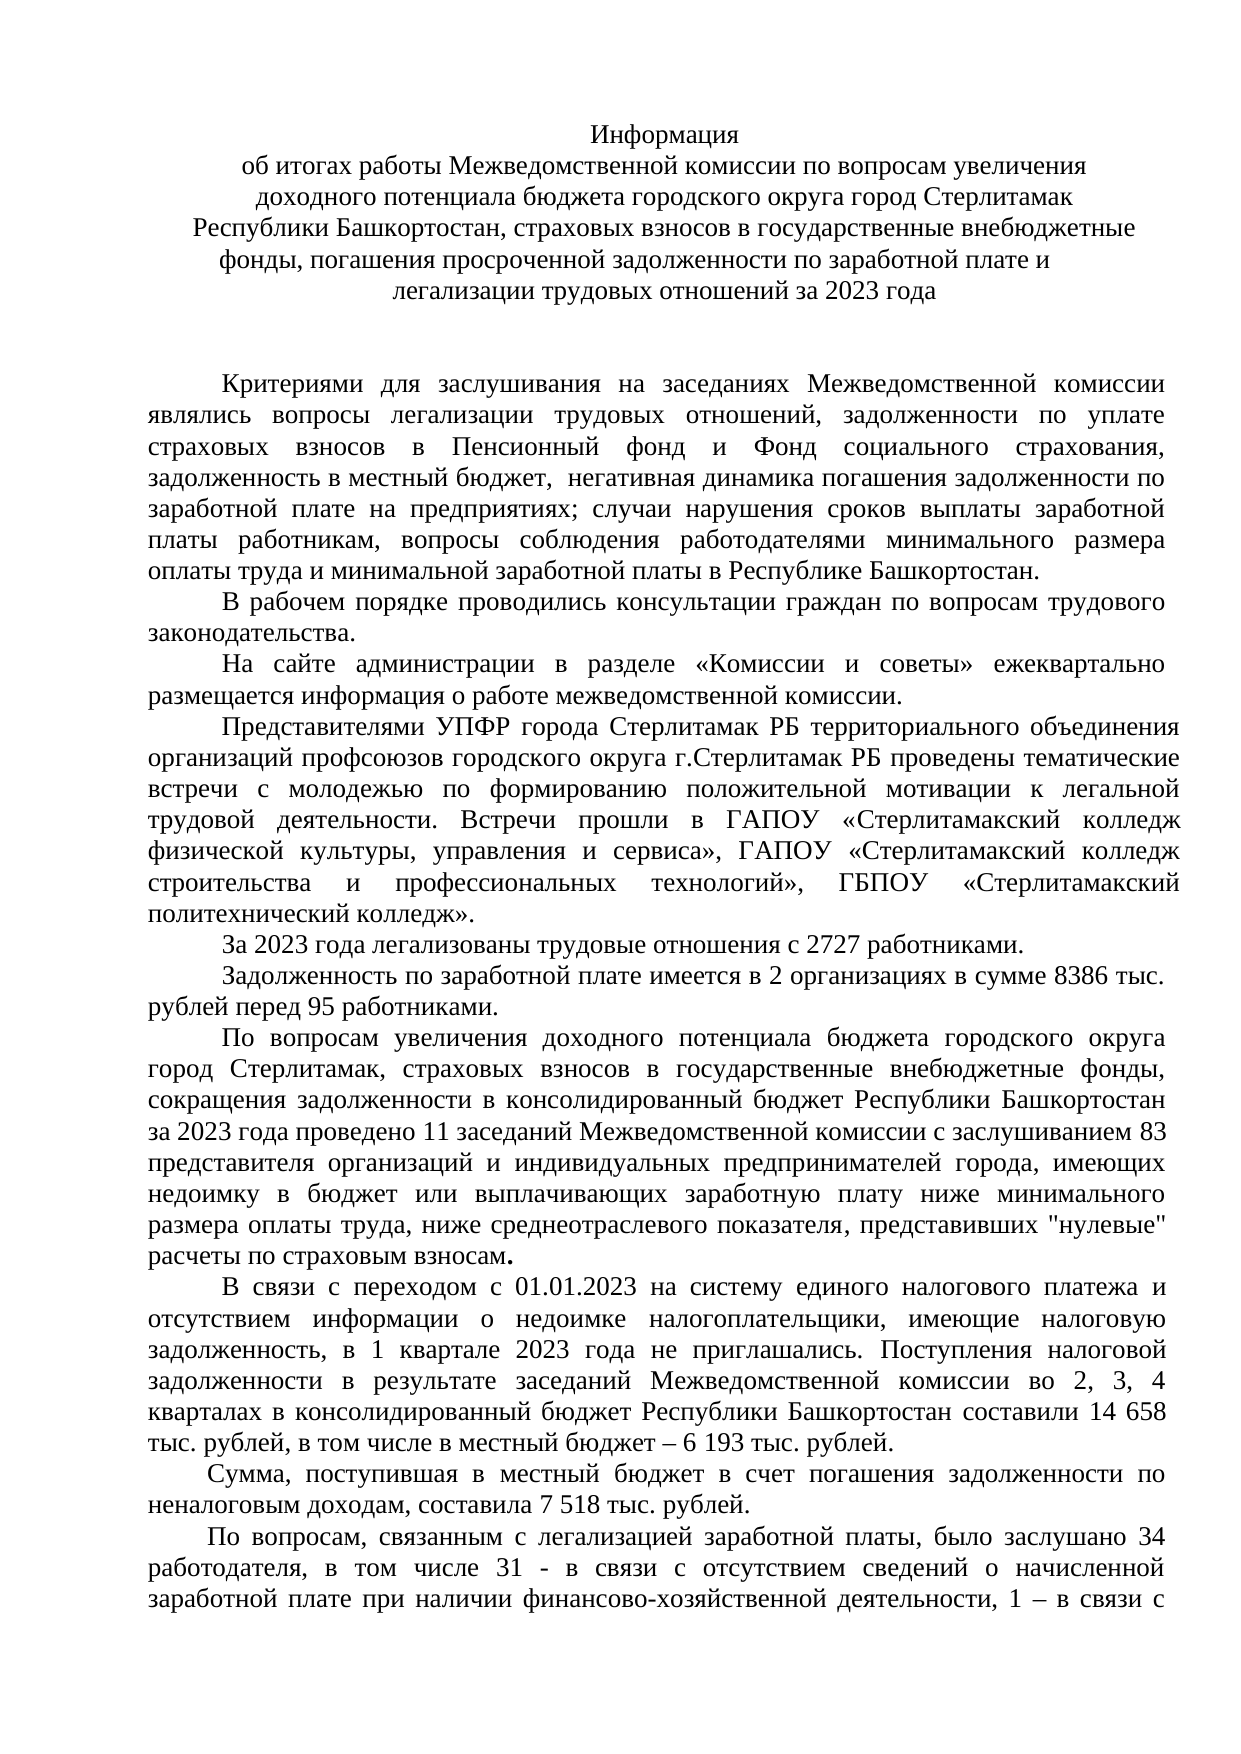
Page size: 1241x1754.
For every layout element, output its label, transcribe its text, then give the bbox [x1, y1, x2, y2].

text Сумма, поступившая в местный бюджет в счет погашения задолженности по неналоговым доходам, составила 7 518 тыс. рублей. [148, 1457, 1167, 1520]
text За 2023 года легализованы трудовые отношения с 2727 работниками. [148, 928, 1166, 959]
text На сайте администрации в разделе «Комиссии и советы» ежеквартально размещается информация о работе межведомственной комиссии. [148, 648, 1166, 710]
subtitle Представителями УПФР города Стерлитамак РБ территориального объединения организаций профсоюзов городского округа г.Стерлитамак РБ проведены тематические встречи с молодежью по формированию положительной мотивации к легальной трудовой деятельности. Встречи прошли в ГАПОУ «Стерлитамакский колледж физической культуры, управления и сервиса», ГАПОУ «Стерлитамакский колледж строительства и профессиональных технологий», ГБПОУ «Стерлитамакский политехнический колледж». [148, 710, 1181, 928]
text По вопросам увеличения доходного потенциала бюджета городского округа город Стерлитамак, страховых взносов в государственные внебюджетные фонды, сокращения задолженности в консолидированный бюджет Республики Башкортостан за 2023 года проведено 11 заседаний Межведомственной комиссии с заслушиванием 83 представителя организаций и индивидуальных предпринимателей города, имеющих недоимку в бюджет или выплачивающих заработную плату ниже минимального размера оплаты труда, ниже среднеотраслевого показателя, представивших "нулевые" расчеты по страховым взносам. [148, 1021, 1167, 1271]
text легализации трудовых отношений за 2023 года [89, 274, 1181, 305]
text об итогах работы Межведомственной комиссии по вопросам увеличения [89, 149, 1181, 180]
text Информация [89, 118, 1181, 149]
text В связи с переходом с 01.01.2023 на систему единого налогового платежа и отсутствием информации о недоимке налогоплательщики, имеющие налоговую задолженность, в 1 квартале 2023 года не приглашались. Поступления налоговой задолженности в результате заседаний Межведомственной комиссии во 2, 3, 4 кварталах в консолидированный бюджет Республики Башкортостан составили 14 658 тыс. рублей, в том числе в местный бюджет – 6 193 тыс. рублей. [148, 1271, 1167, 1457]
text В рабочем порядке проводились консультации граждан по вопросам трудового законодательства. [148, 585, 1166, 648]
text Республики Башкортостан, страховых взносов в государственные внебюджетные фонды, погашения просроченной задолженности по заработной плате и [89, 212, 1181, 274]
text доходного потенциала бюджета городского округа город Стерлитамак [89, 180, 1181, 212]
text Задолженность по заработной плате имеется в 2 организациях в сумме 8386 тыс. рублей перед 95 работниками. [148, 959, 1166, 1021]
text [148, 1520, 1167, 1613]
text Критериями для заслушивания на заседаниях Межведомственной комиссии являлись вопросы легализации трудовых отношений, задолженности по уплате страховых взносов в Пенсионный фонд и Фонд социального страхования, задолженность в местный бюджет, негативная динамика погашения задолженности по заработной плате на предприятиях; случаи нарушения сроков выплаты заработной платы работникам, вопросы соблюдения работодателями минимального размера оплаты труда и минимальной заработной платы в Республике Башкортостан. [148, 367, 1167, 585]
